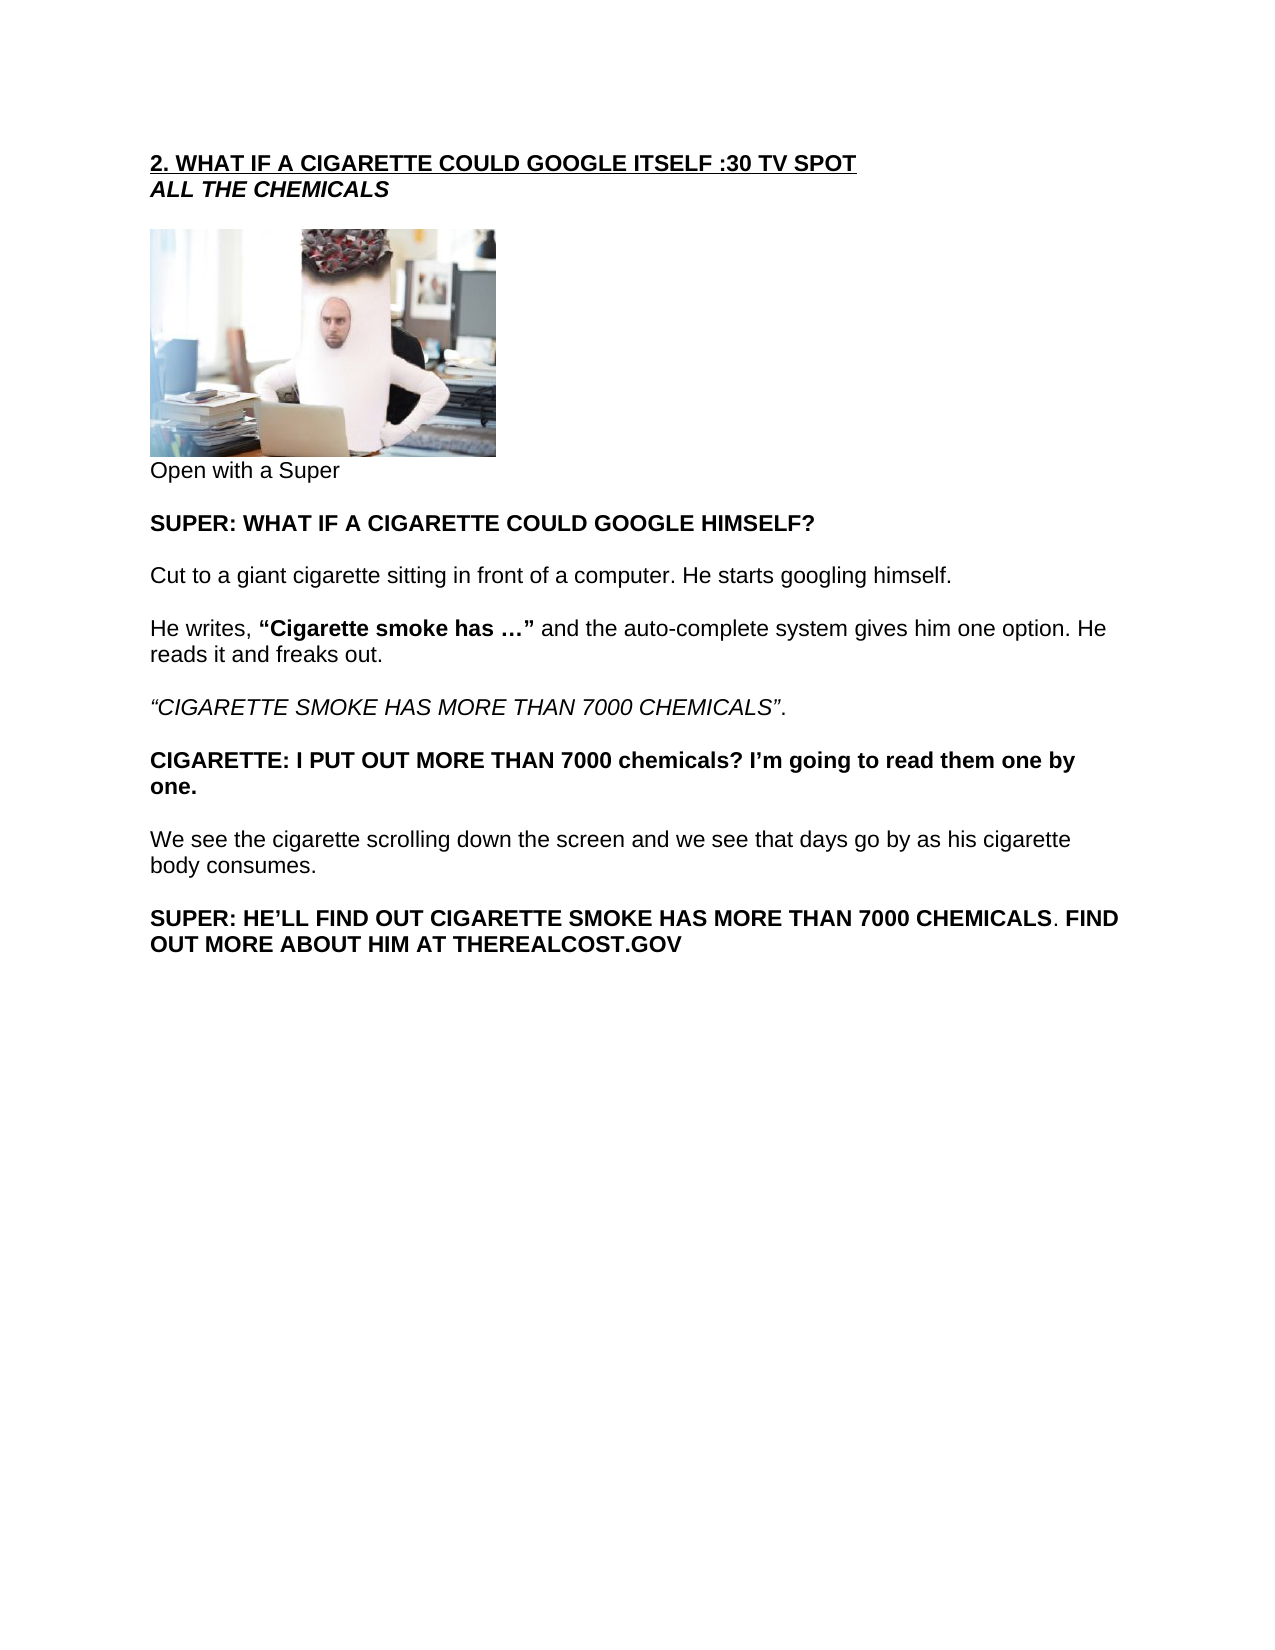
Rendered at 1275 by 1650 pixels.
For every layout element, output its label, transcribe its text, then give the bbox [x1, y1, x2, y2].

text “CIGARETTE SMOKE HAS MORE THAN 7000 CHEMICALS”. [150, 694, 1125, 720]
text SUPER: WHAT IF A CIGARETTE COULD GOOGLE HIMSELF? [150, 509, 1125, 536]
text He writes, “Cigarette smoke has …” and the auto-complete system gives him one option. He reads it and freaks out. [150, 615, 1125, 668]
picture [150, 229, 496, 457]
text SUPER: HE’LL FIND OUT CIGARETTE SMOKE HAS MORE THAN 7000 CHEMICALS. FIND OUT MORE ABOUT HIM AT THEREALCOST.GOV [150, 905, 1125, 957]
text We see the cigarette scrolling down the screen and we see that days go by as his cigarette body consumes. [150, 826, 1125, 878]
text ALL THE CHEMICALS [150, 176, 1125, 203]
text CIGARETTE: I PUT OUT MORE THAN 7000 chemicals? I’m going to read them one by one. [150, 747, 1125, 799]
text Cut to a giant cigarette sitting in front of a computer. He starts googling himself. [150, 562, 1125, 588]
text Open with a Super [150, 457, 1125, 483]
text 2. WHAT IF A CIGARETTE COULD GOOGLE ITSELF :30 TV SPOT [150, 150, 1125, 176]
